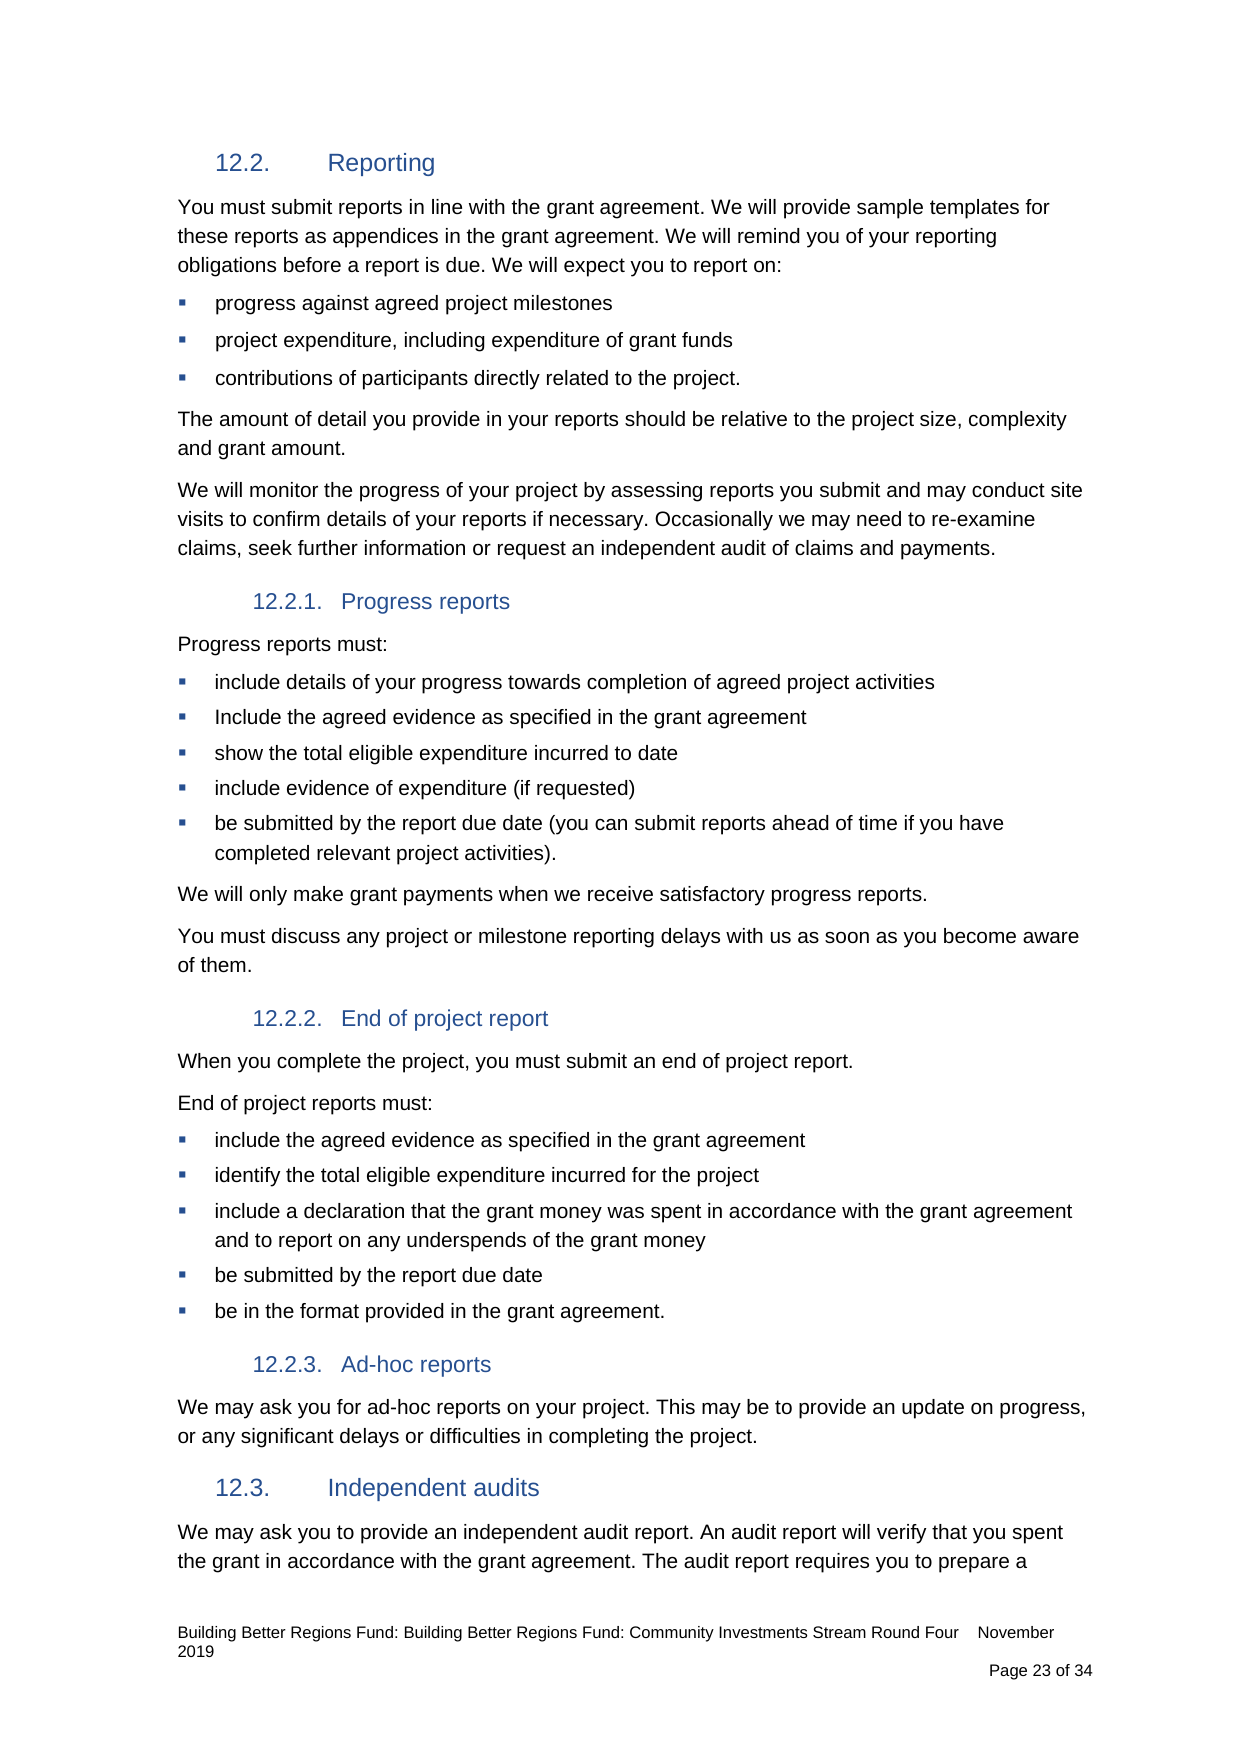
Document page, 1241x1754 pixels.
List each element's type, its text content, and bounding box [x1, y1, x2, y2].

list be in the format provided in the grant agreement. [177, 1293, 1092, 1323]
subtitle Progress reports [252, 585, 1092, 614]
text When you complete the project, you must submit an end of project report. [177, 1043, 1092, 1073]
text The amount of detail you provide in your reports should be relative to the project size, complexity and grant amount. [177, 402, 1092, 460]
text Progress reports must: [177, 627, 1092, 656]
list identify the total eligible expenditure incurred for the project [177, 1158, 1092, 1187]
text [177, 1514, 1092, 1573]
list be submitted by the report due date (you can submit reports ahead of time if you have completed relevant project activities). [177, 806, 1092, 864]
text End of project reports must: [177, 1085, 1092, 1114]
list progress against agreed project milestones [177, 285, 1092, 314]
subtitle Independent audits [215, 1473, 1092, 1502]
text We may ask you for ad-hoc reports on your project. This may be to provide an update on progress, or any significant delays or difficulties in completing the project. [177, 1389, 1092, 1448]
list include details of your progress towards completion of agreed project activities [177, 664, 1092, 693]
list Include the agreed evidence as specified in the grant agreement [177, 700, 1092, 729]
list be submitted by the report due date [177, 1258, 1092, 1287]
list include the agreed evidence as specified in the grant agreement [177, 1123, 1092, 1152]
text We will only make grant payments when we receive satisfactory progress reports. [177, 877, 1092, 906]
list include evidence of expenditure (if requested) [177, 771, 1092, 800]
text We will monitor the progress of your project by assessing reports you submit and may conduct site visits to confirm details of your reports if necessary. Occasionally we may need to re-examine claims, seek further information or request an independent audit of claims and payments. [177, 473, 1092, 560]
list contributions of participants directly related to the project. [177, 360, 1092, 389]
text You must discuss any project or milestone reporting delays with us as soon as you become aware of them. [177, 918, 1092, 977]
list project expenditure, including expenditure of grant funds [177, 323, 1092, 352]
subtitle Reporting [215, 148, 1092, 177]
subtitle Ad-hoc reports [252, 1348, 1092, 1377]
list include a declaration that the grant money was spent in accordance with the grant agreement and to report on any underspends of the grant money [177, 1193, 1092, 1252]
subtitle End of project report [252, 1002, 1092, 1031]
list show the total eligible expenditure incurred to date [177, 735, 1092, 764]
text You must submit reports in line with the grant agreement. We will provide sample templates for these reports as appendices in the grant agreement. We will remind you of your reporting obligations before a report is due. We will expect you to report on: [177, 189, 1092, 277]
